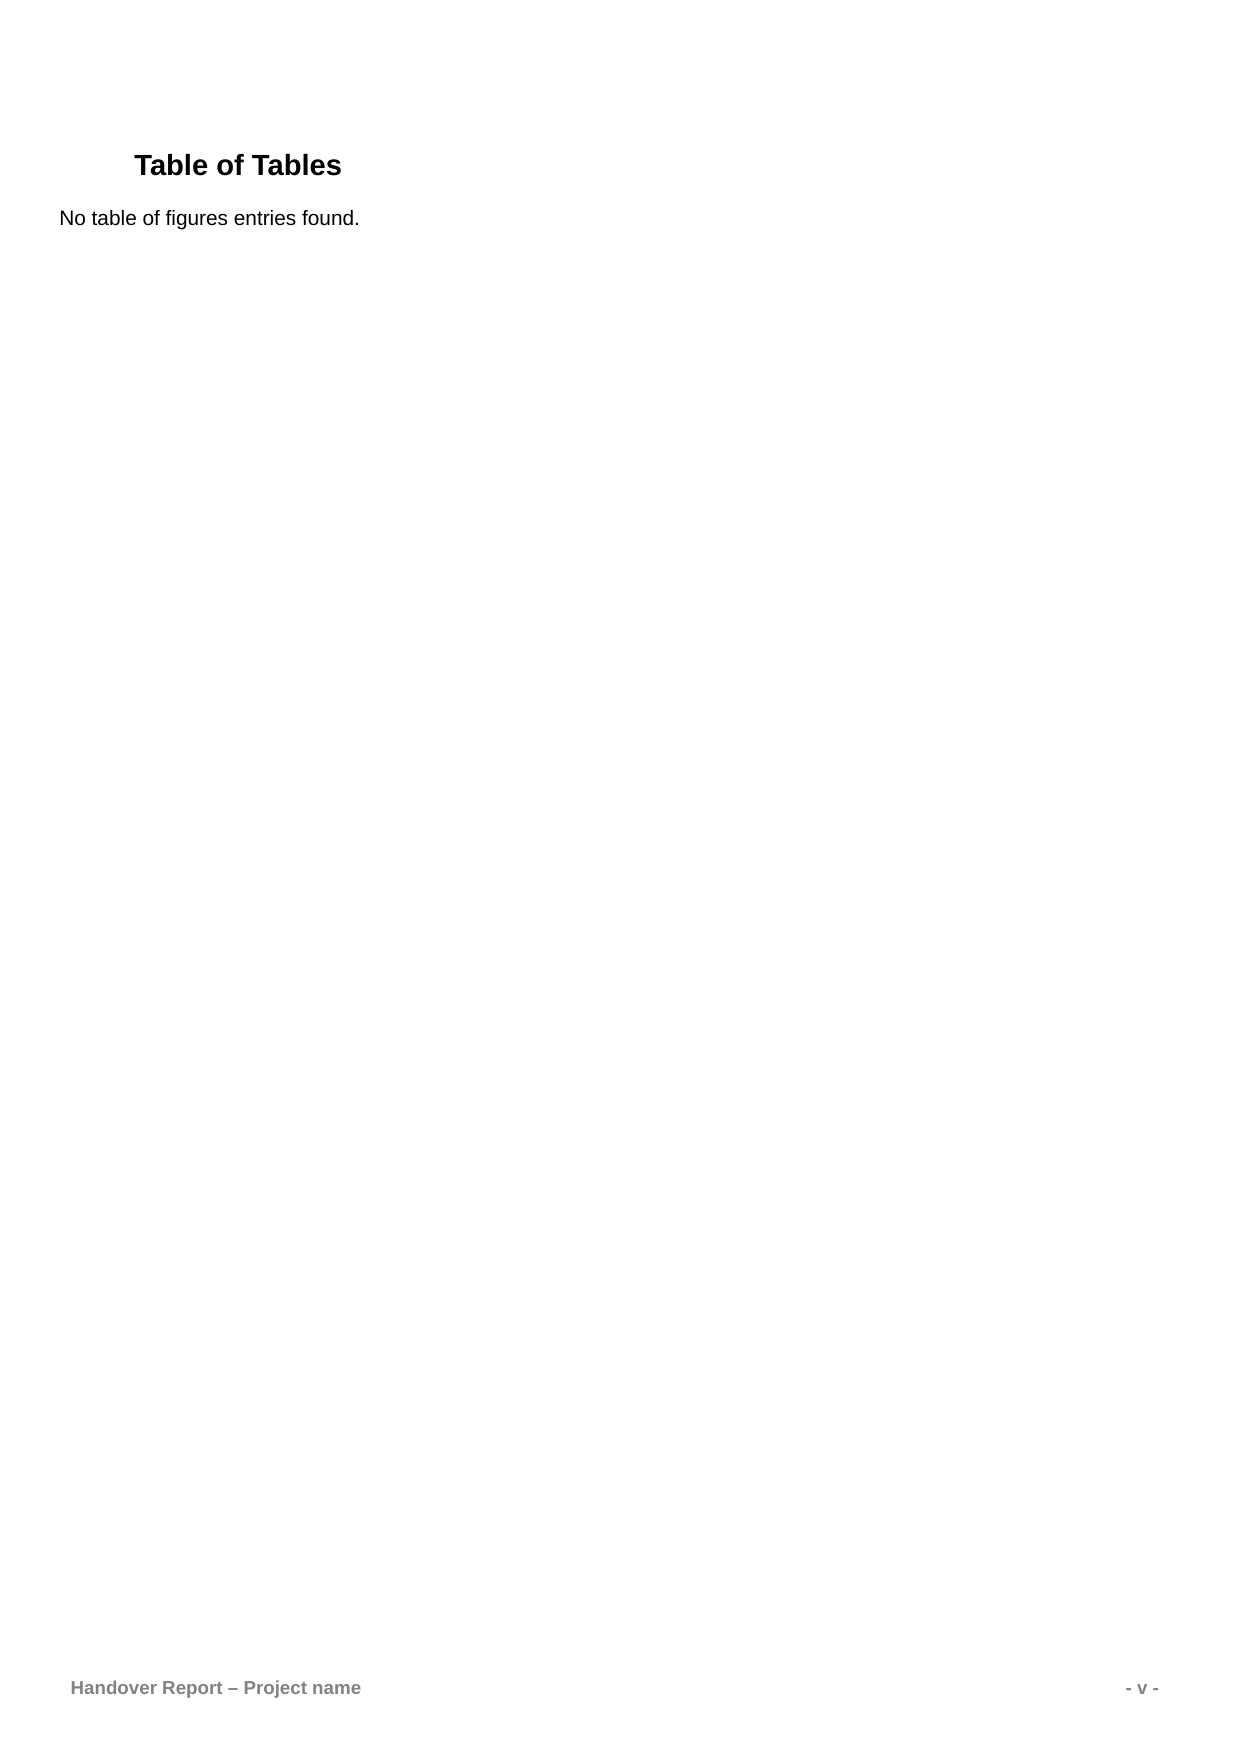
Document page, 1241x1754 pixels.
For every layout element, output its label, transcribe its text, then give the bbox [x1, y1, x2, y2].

text No table of figures entries found. [59, 206, 1122, 230]
subtitle Table of Tables [134, 148, 1181, 181]
